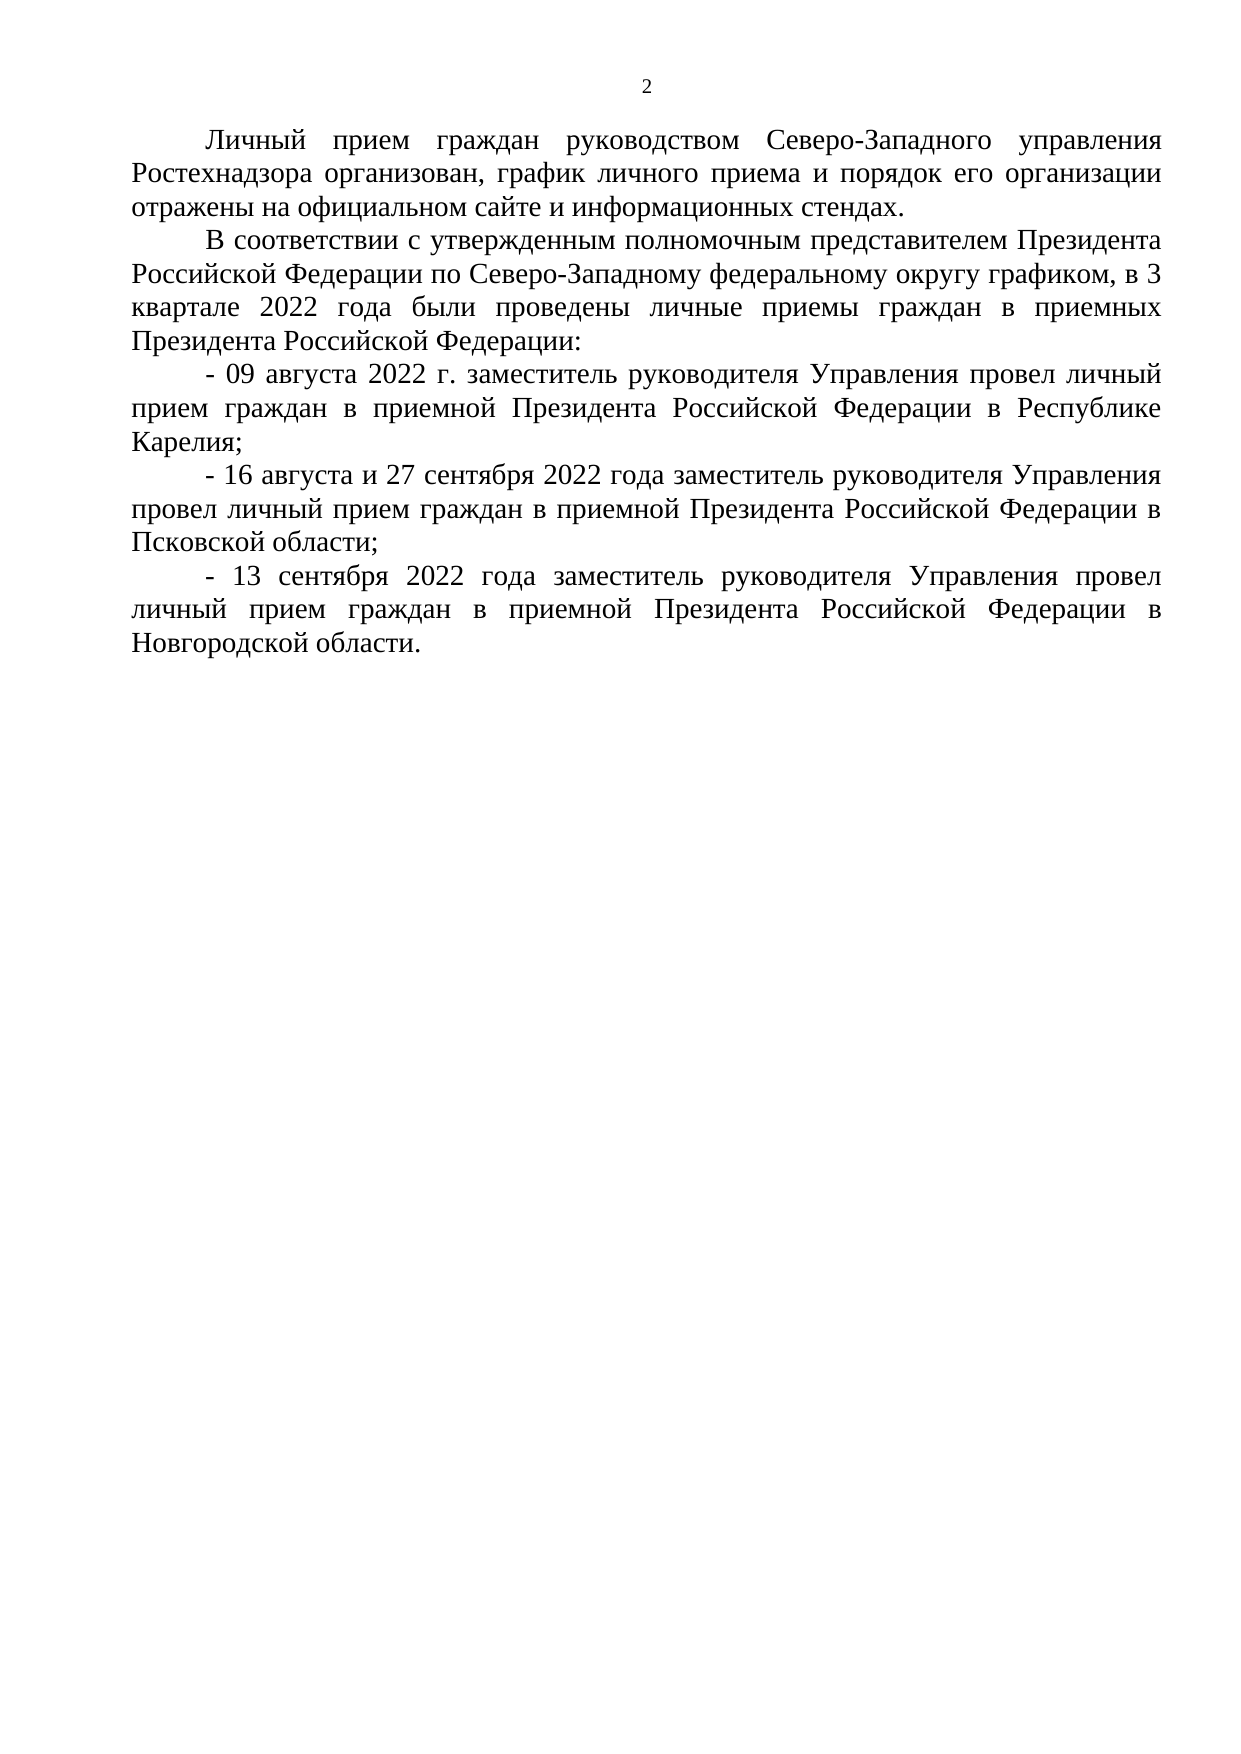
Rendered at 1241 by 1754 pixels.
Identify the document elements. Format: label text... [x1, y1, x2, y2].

text Личный прием граждан руководством Северо-Западного управления Ростехнадзора организован, график личного приема и порядок его организации отражены на официальном сайте и информационных стендах. [131, 122, 1162, 222]
text - 13 сентября 2022 года заместитель руководителя Управления провел личный прием граждан в приемной Президента Российской Федерации в Новгородской области. [131, 558, 1162, 658]
text - 16 августа и 27 сентября 2022 года заместитель руководителя Управления провел личный прием граждан в приемной Президента Российской Федерации в Псковской области; [131, 457, 1162, 558]
text В соответствии с утвержденным полномочным представителем Президента Российской Федерации по Северо-Западному федеральному округу графиком, в 3 квартале 2022 года были проведены личные приемы граждан в приемных Президента Российской Федерации: [131, 222, 1162, 357]
text - 09 августа 2022 г. заместитель руководителя Управления провел личный прием граждан в приемной Президента Российской Федерации в Республике Карелия; [131, 357, 1162, 457]
